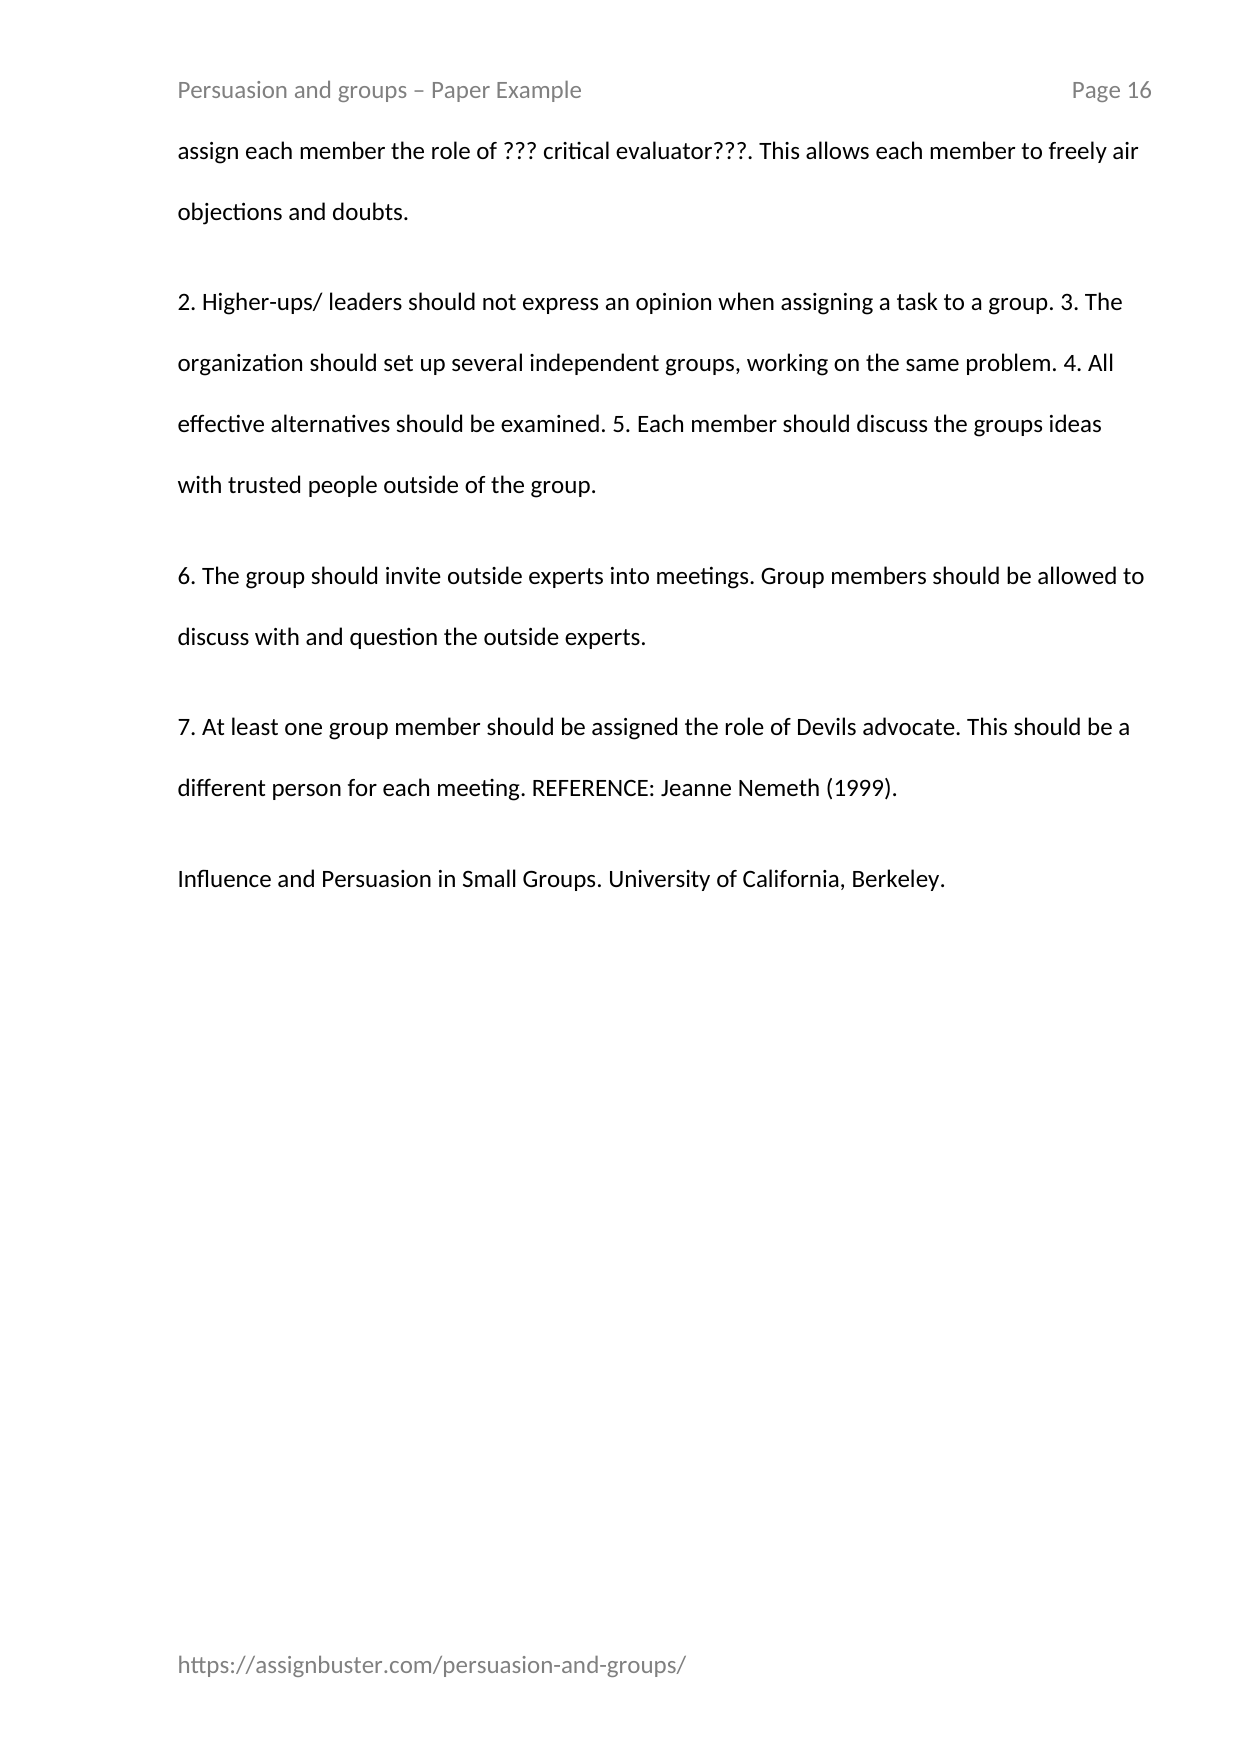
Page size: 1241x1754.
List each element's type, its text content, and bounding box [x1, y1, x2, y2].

text Influence and Persuasion in Small Groups. University of California, Berkeley. [177, 863, 1152, 894]
text 2. Higher-ups/ leaders should not express an opinion when assigning a task to a group. 3. The organization should set up several independent groups, working on the same problem. 4. All effective alternatives should be examined. 5. Each member should discuss the groups ideas with trusted people outside of the group. [177, 286, 1152, 500]
text 7. At least one group member should be assigned the role of Devils advocate. This should be a different person for each meeting. REFERENCE: Jeanne Nemeth (1999). [177, 712, 1152, 803]
text 6. The group should invite outside experts into meetings. Group members should be allowed to discuss with and question the outside experts. [177, 560, 1152, 652]
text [177, 135, 1152, 226]
